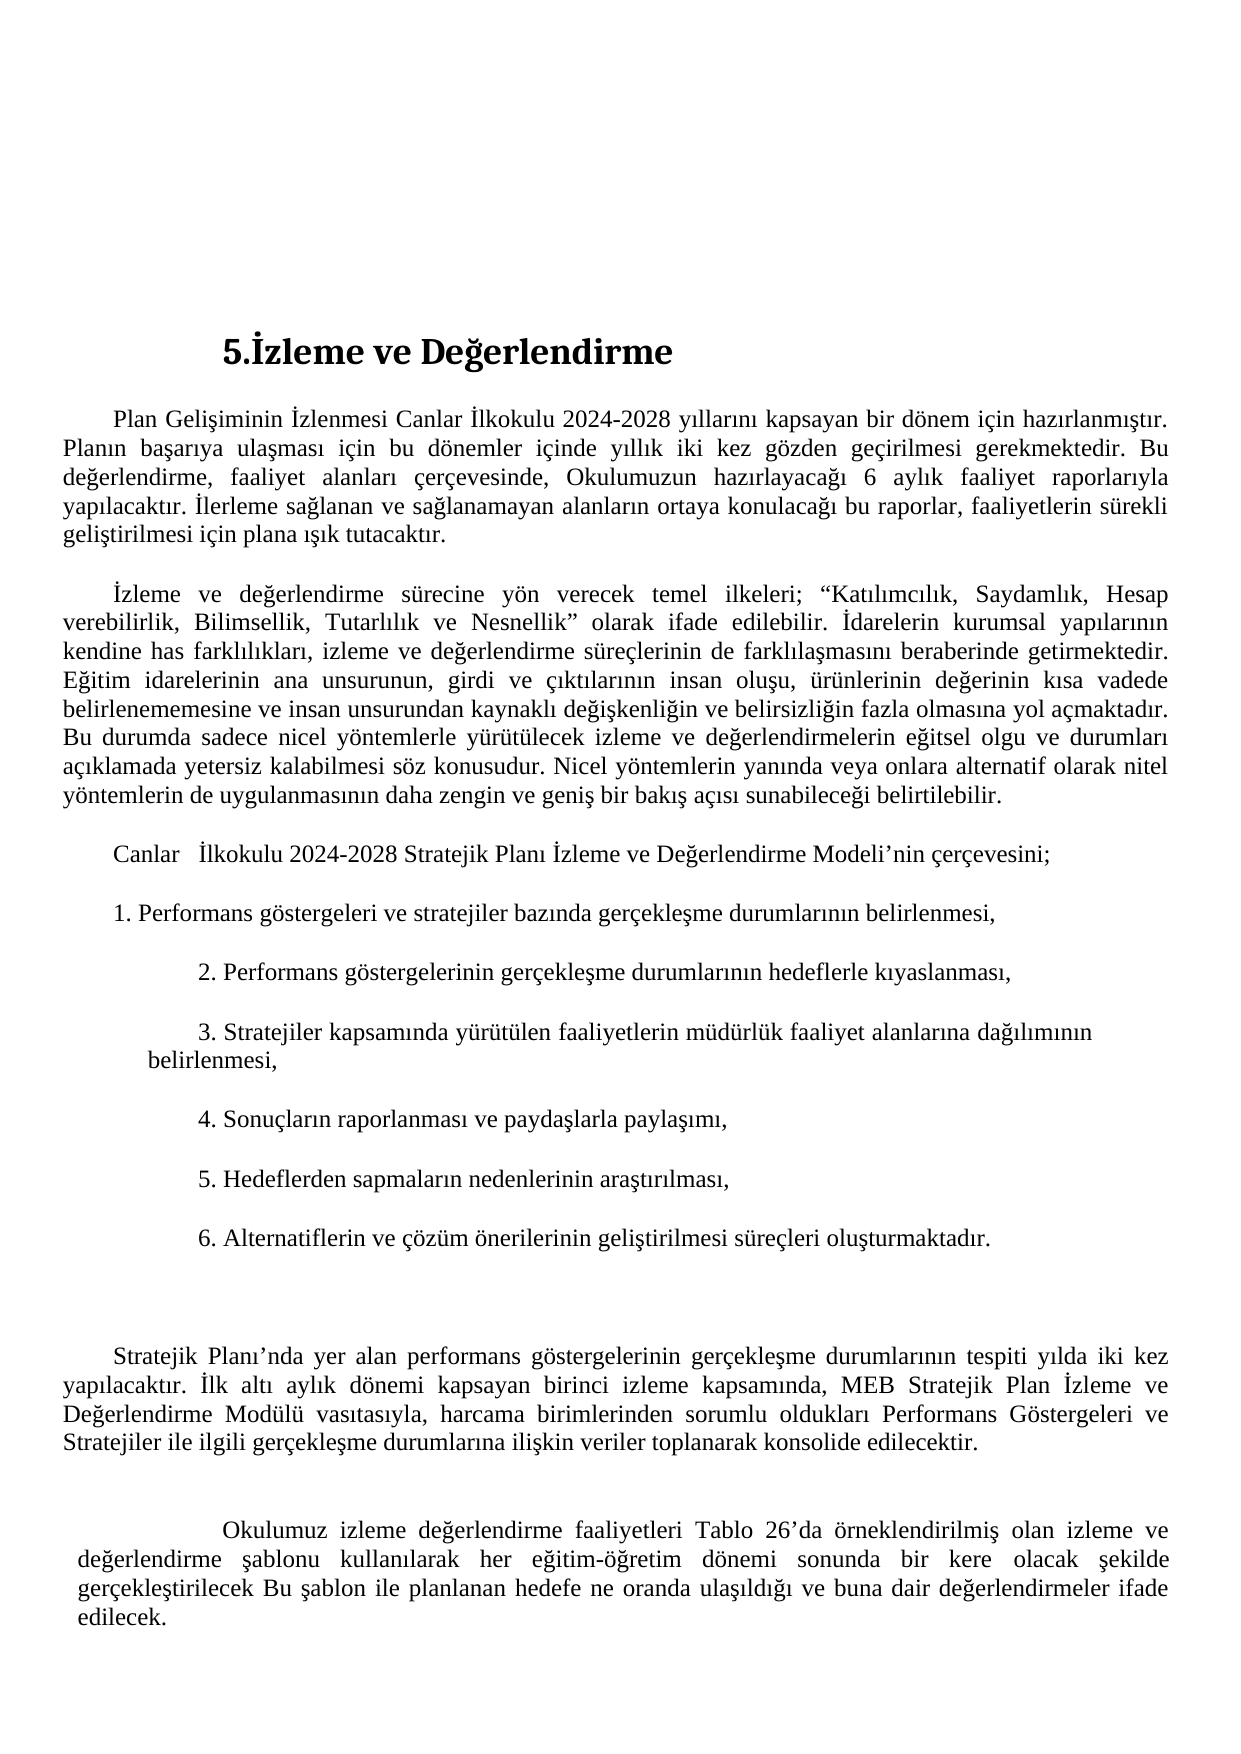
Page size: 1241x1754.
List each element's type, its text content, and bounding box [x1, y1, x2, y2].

text Stratejik Planı’nda yer alan performans göstergelerinin gerçekleşme durumlarının tespiti yılda iki kez yapılacaktır. İlk altı aylık dönemi kapsayan birinci izleme kapsamında, MEB Stratejik Plan İzleme ve Değerlendirme Modülü vasıtasıyla, harcama birimlerinden sorumlu oldukları Performans Göstergeleri ve Stratejiler ile ilgili gerçekleşme durumlarına ilişkin veriler toplanarak konsolide edilecektir. [63, 1341, 1170, 1456]
text 1. Performans göstergeleri ve stratejiler bazında gerçekleşme durumlarının belirlenmesi, [63, 898, 1093, 927]
text 2. Performans göstergelerinin gerçekleşme durumlarının hedeflerle kıyaslanması, [148, 957, 1093, 986]
text 6. Alternatiflerin ve çözüm önerilerinin geliştirilmesi süreçleri oluşturmaktadır. [148, 1223, 1093, 1252]
text 4. Sonuçların raporlanması ve paydaşlarla paylaşımı, [148, 1104, 1093, 1133]
text 3. Stratejiler kapsamında yürütülen faaliyetlerin müdürlük faaliyet alanlarına dağılımının belirlenmesi, [148, 1017, 1093, 1074]
text Plan Gelişiminin İzlenmesi Canlar İlkokulu 2024-2028 yıllarını kapsayan bir dönem için hazırlanmıştır. Planın başarıya ulaşması için bu dönemler içinde yıllık iki kez gözden geçirilmesi gerekmektedir. Bu değerlendirme, faaliyet alanları çerçevesinde, Okulumuzun hazırlayacağı 6 aylık faaliyet raporlarıyla yapılacaktır. İlerleme sağlanan ve sağlanamayan alanların ortaya konulacağı bu raporlar, faaliyetlerin sürekli geliştirilmesi için plana ışık tutacaktır. [63, 404, 1170, 548]
text 5. Hedeflerden sapmaların nedenlerinin araştırılması, [148, 1164, 1093, 1192]
text Canlar İlkokulu 2024-2028 Stratejik Planı İzleme ve Değerlendirme Modeli’nin çerçevesini; [63, 839, 1093, 868]
text İzleme ve değerlendirme sürecine yön verecek temel ilkeleri; “Katılımcılık, Saydamlık, Hesap verebilirlik, Bilimsellik, Tutarlılık ve Nesnellik” olarak ifade edilebilir. İdarelerin kurumsal yapılarının kendine has farklılıkları, izleme ve değerlendirme süreçlerinin de farklılaşmasını beraberinde getirmektedir. Eğitim idarelerinin ana unsurunun, girdi ve çıktılarının insan oluşu, ürünlerinin değerinin kısa vadede belirlenememesine ve insan unsurundan kaynaklı değişkenliğin ve belirsizliğin fazla olmasına yol açmaktadır. Bu durumda sadece nicel yöntemlerle yürütülecek izleme ve değerlendirmelerin eğitsel olgu ve durumları açıklamada yetersiz kalabilmesi söz konusudur. Nicel yöntemlerin yanında veya onlara alternatif olarak nitel yöntemlerin de uygulanmasının daha zengin ve geniş bir bakış açısı sunabileceği belirtilebilir. [63, 579, 1170, 809]
subtitle 5.İzleme ve Değerlendirme [223, 331, 1199, 374]
text Okulumuz izleme değerlendirme faaliyetleri Tablo 26’da örneklendirilmiş olan izleme ve değerlendirme şablonu kullanılarak her eğitim-öğretim dönemi sonunda bir kere olacak şekilde gerçekleştirilecek Bu şablon ile planlanan hedefe ne oranda ulaşıldığı ve buna dair değerlendirmeler ifade edilecek. [77, 1515, 1170, 1630]
